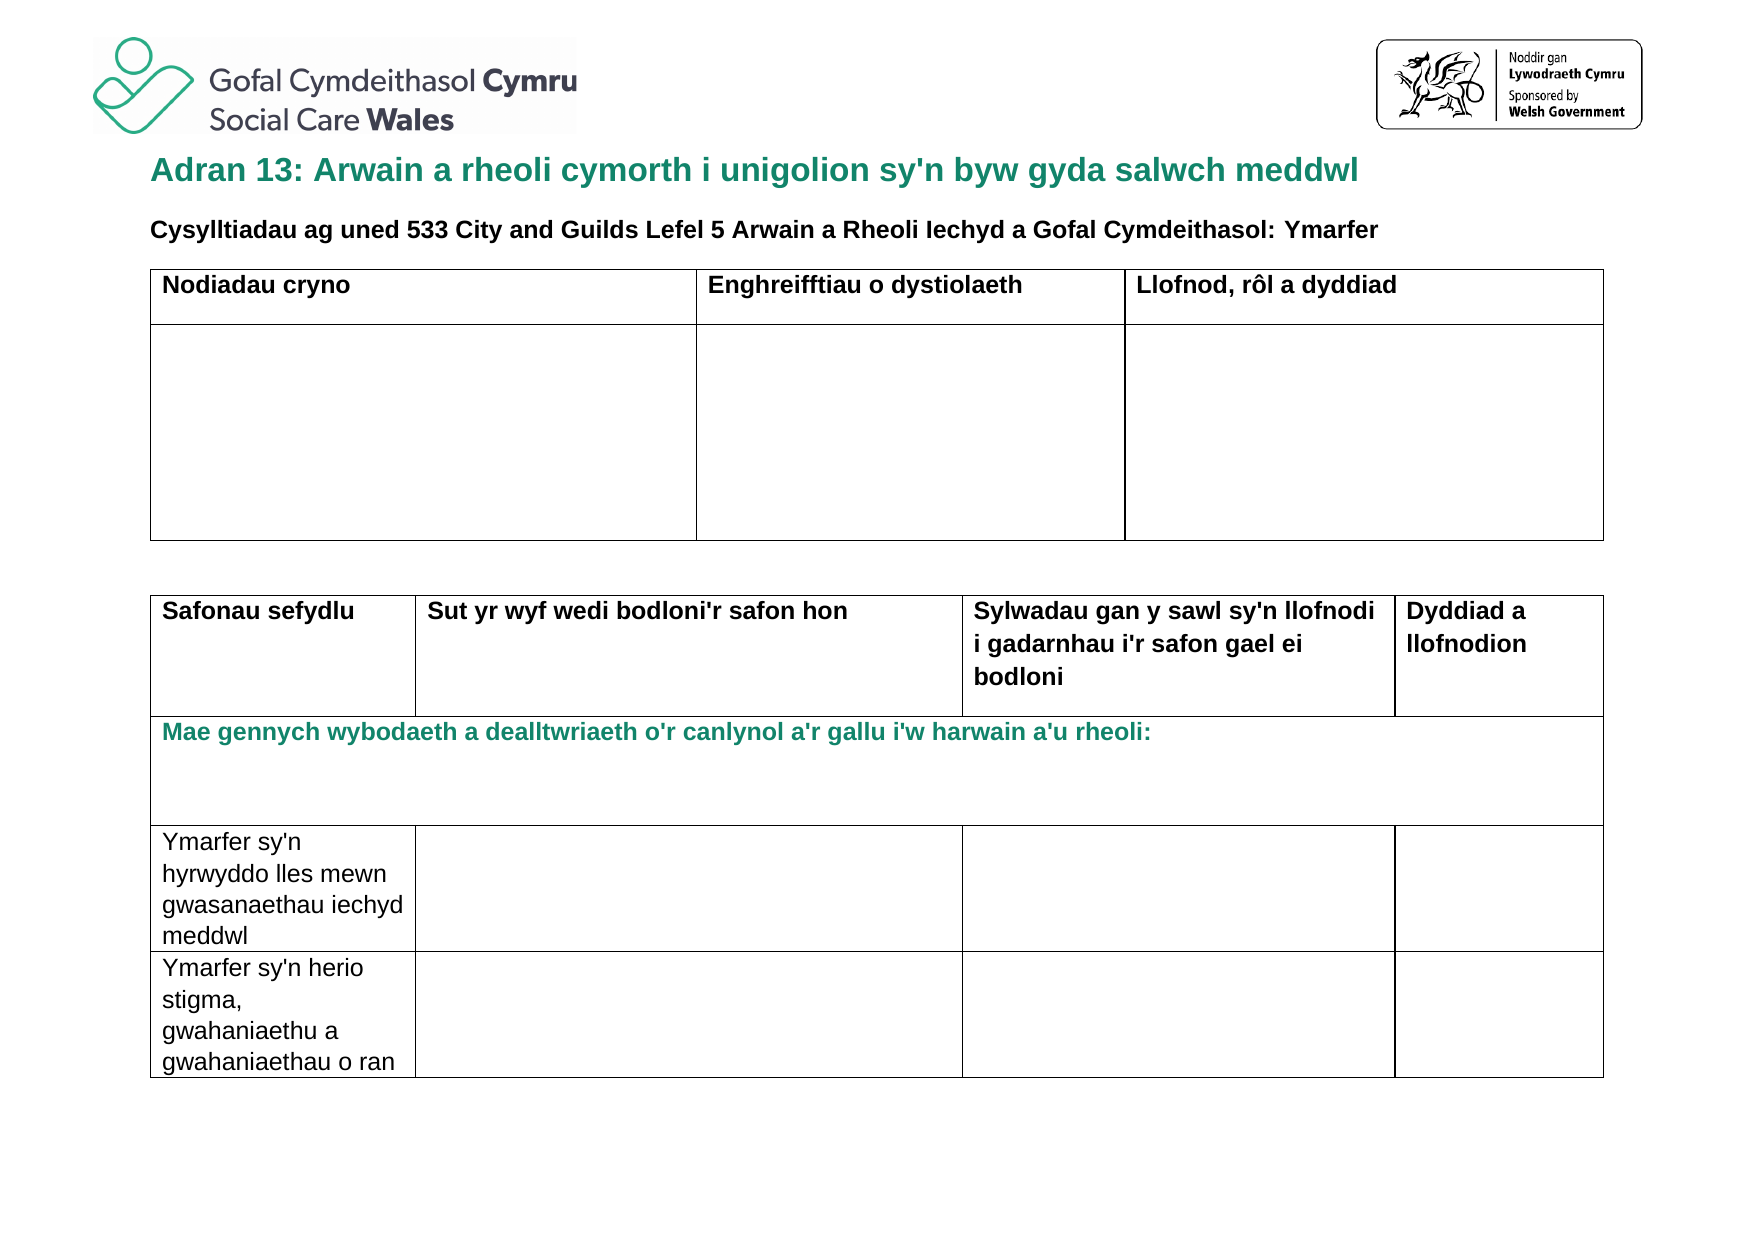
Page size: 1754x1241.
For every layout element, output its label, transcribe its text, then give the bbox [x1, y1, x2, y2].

table_cell [697, 325, 1124, 540]
table_cell [963, 952, 1394, 1077]
table_cell [151, 325, 696, 540]
table_header Dyddiad a llofnodion [1396, 596, 1603, 716]
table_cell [151, 952, 415, 1077]
table_cell [1126, 325, 1603, 540]
table_header Nodiadau cryno [151, 270, 696, 324]
table_cell [416, 952, 962, 1077]
table_header Enghreifftiau o dystiolaeth [697, 270, 1124, 324]
picture [93, 37, 577, 134]
table_cell [963, 826, 1394, 951]
text Cysylltiadau ag uned 533 City and Guilds Lefel 5 Arwain a Rheoli Iechyd a Gofal Cymdeithasol: Ymarfer [150, 215, 1604, 244]
table_cell Ymarfer sy'n hyrwyddo lles mewn gwasanaethau iechyd meddwl [151, 826, 415, 951]
table_cell [1396, 952, 1603, 1077]
table_header Safonau sefydlu [151, 596, 415, 716]
table_header Sylwadau gan y sawl sy'n llofnodi i gadarnhau i'r safon gael ei bodloni [963, 596, 1394, 716]
table_header Llofnod, rôl a dyddiad [1126, 270, 1603, 324]
table_cell [1396, 826, 1603, 951]
table_header Sut yr wyf wedi bodloni'r safon hon [416, 596, 962, 716]
subtitle Adran 13: Arwain a rheoli cymorth i unigolion sy'n byw gyda salwch meddwl [150, 150, 1604, 188]
table_cell [416, 826, 962, 951]
table_cell Mae gennych wybodaeth a dealltwriaeth o'r canlynol a'r gallu i'w harwain a'u rheoli: [151, 717, 1603, 825]
picture [1370, 35, 1646, 134]
